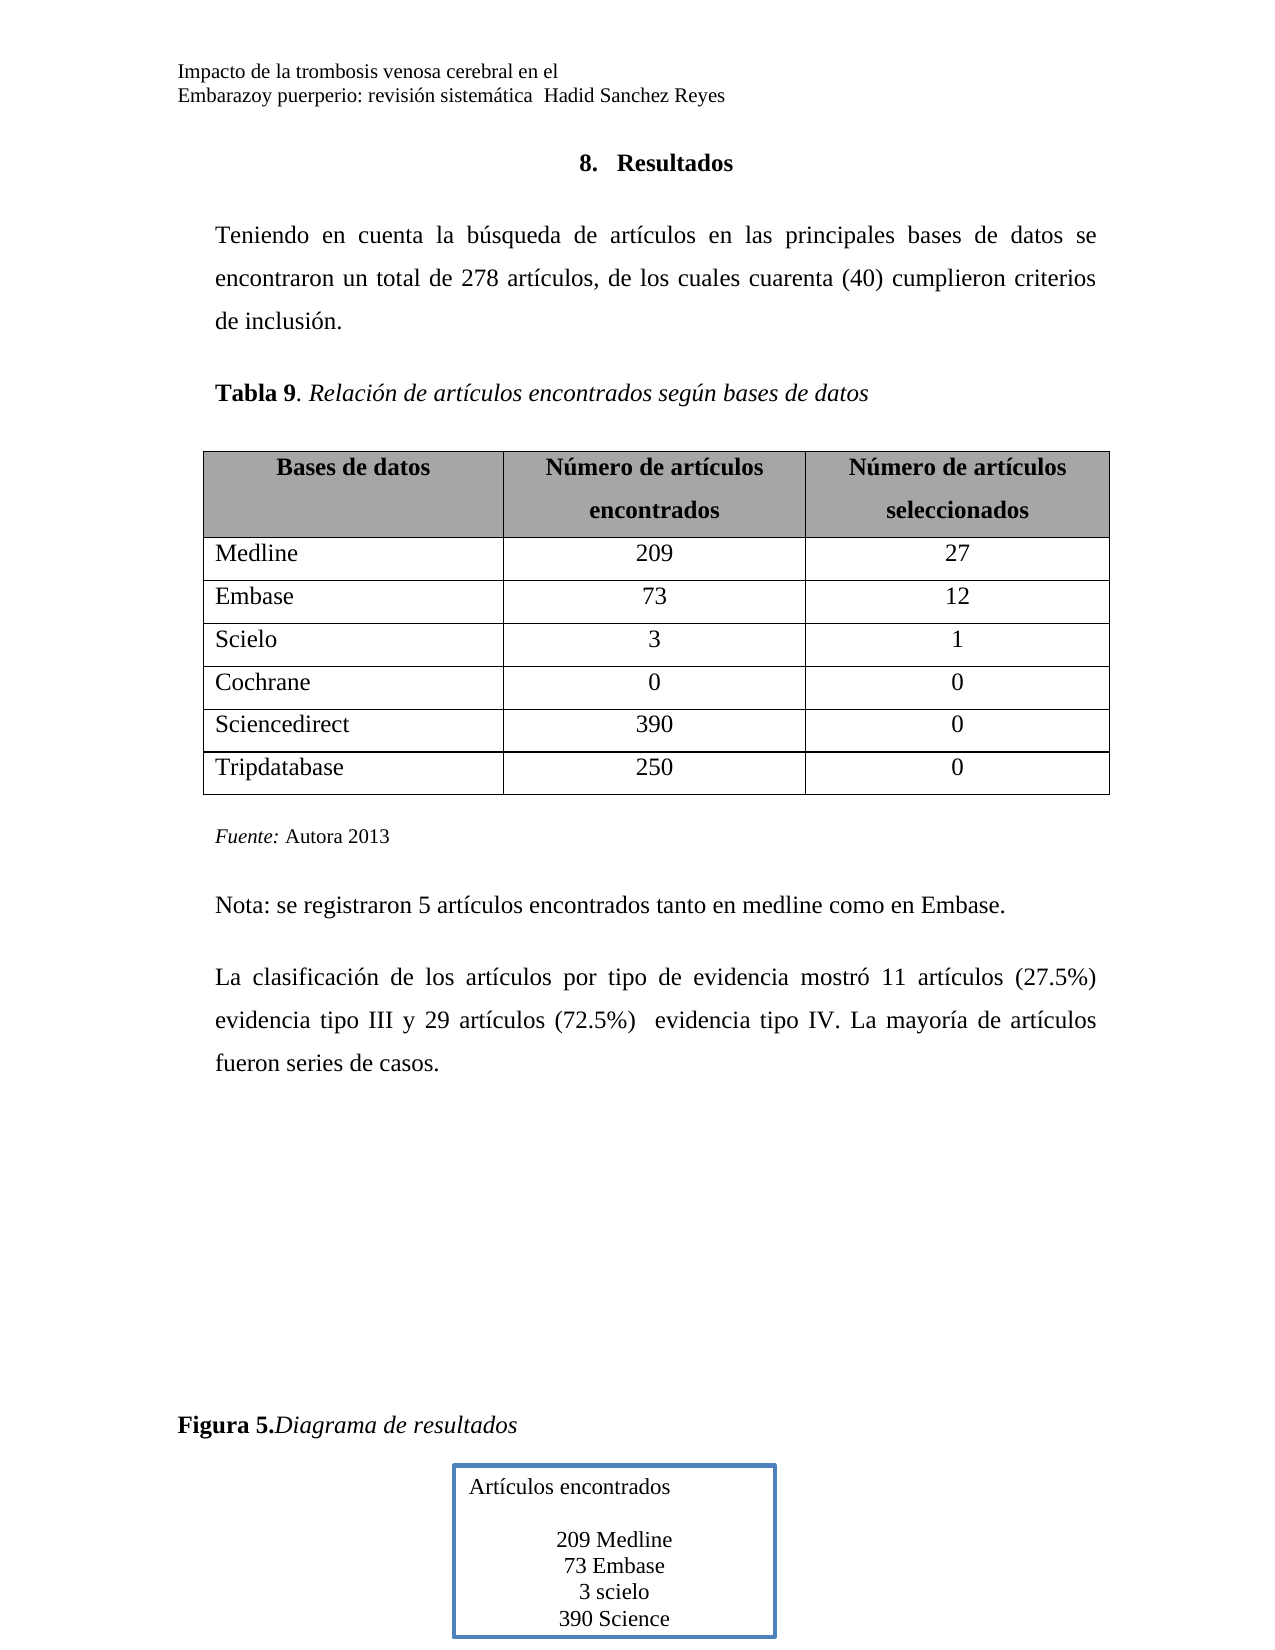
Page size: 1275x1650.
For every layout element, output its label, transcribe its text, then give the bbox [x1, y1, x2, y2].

table_cell 209 [504, 538, 805, 580]
table_cell Sciencedirect [204, 710, 503, 751]
table_cell Cochrane [204, 667, 503, 708]
table_cell 250 [504, 753, 805, 794]
table_cell 0 [504, 667, 805, 708]
table_header Número de artículos seleccionados [806, 452, 1109, 537]
text La clasificación de los artículos por tipo de evidencia mostró 11 artículos (27.5%) evidencia tipo III y 29 artículos (72.5%) evidencia tipo IV. La mayoría de artículos fueron series de casos. [215, 962, 1098, 1077]
table_cell Embase [204, 581, 503, 623]
table_cell 0 [806, 710, 1109, 751]
table_cell Medline [204, 538, 503, 580]
table_cell Tripdatabase [204, 753, 503, 794]
table_cell 1 [806, 624, 1109, 666]
table_cell 73 [504, 581, 805, 623]
table_cell Scielo [204, 624, 503, 666]
table_cell 0 [806, 753, 1109, 794]
text Fuente: Autora 2013 [215, 824, 1098, 848]
text Tabla 9. Relación de artículos encontrados según bases de datos [215, 378, 1098, 407]
text Nota: se registraron 5 artículos encontrados tanto en medline como en Embase. [215, 890, 1098, 918]
table_header Bases de datos [204, 452, 503, 537]
table_cell 0 [806, 667, 1109, 708]
text Figura 5.Diagrama de resultados [177, 1410, 1098, 1438]
table_cell 390 [504, 710, 805, 751]
table_cell 3 [504, 624, 805, 666]
table_cell 27 [806, 538, 1109, 580]
list Resultados [215, 148, 1098, 176]
table_header Número de artículos encontrados [504, 452, 805, 537]
text Teniendo en cuenta la búsqueda de artículos en las principales bases de datos se encontraron un total de 278 artículos, de los cuales cuarenta (40) cumplieron criterios de inclusión. [215, 220, 1098, 335]
table_cell 12 [806, 581, 1109, 623]
